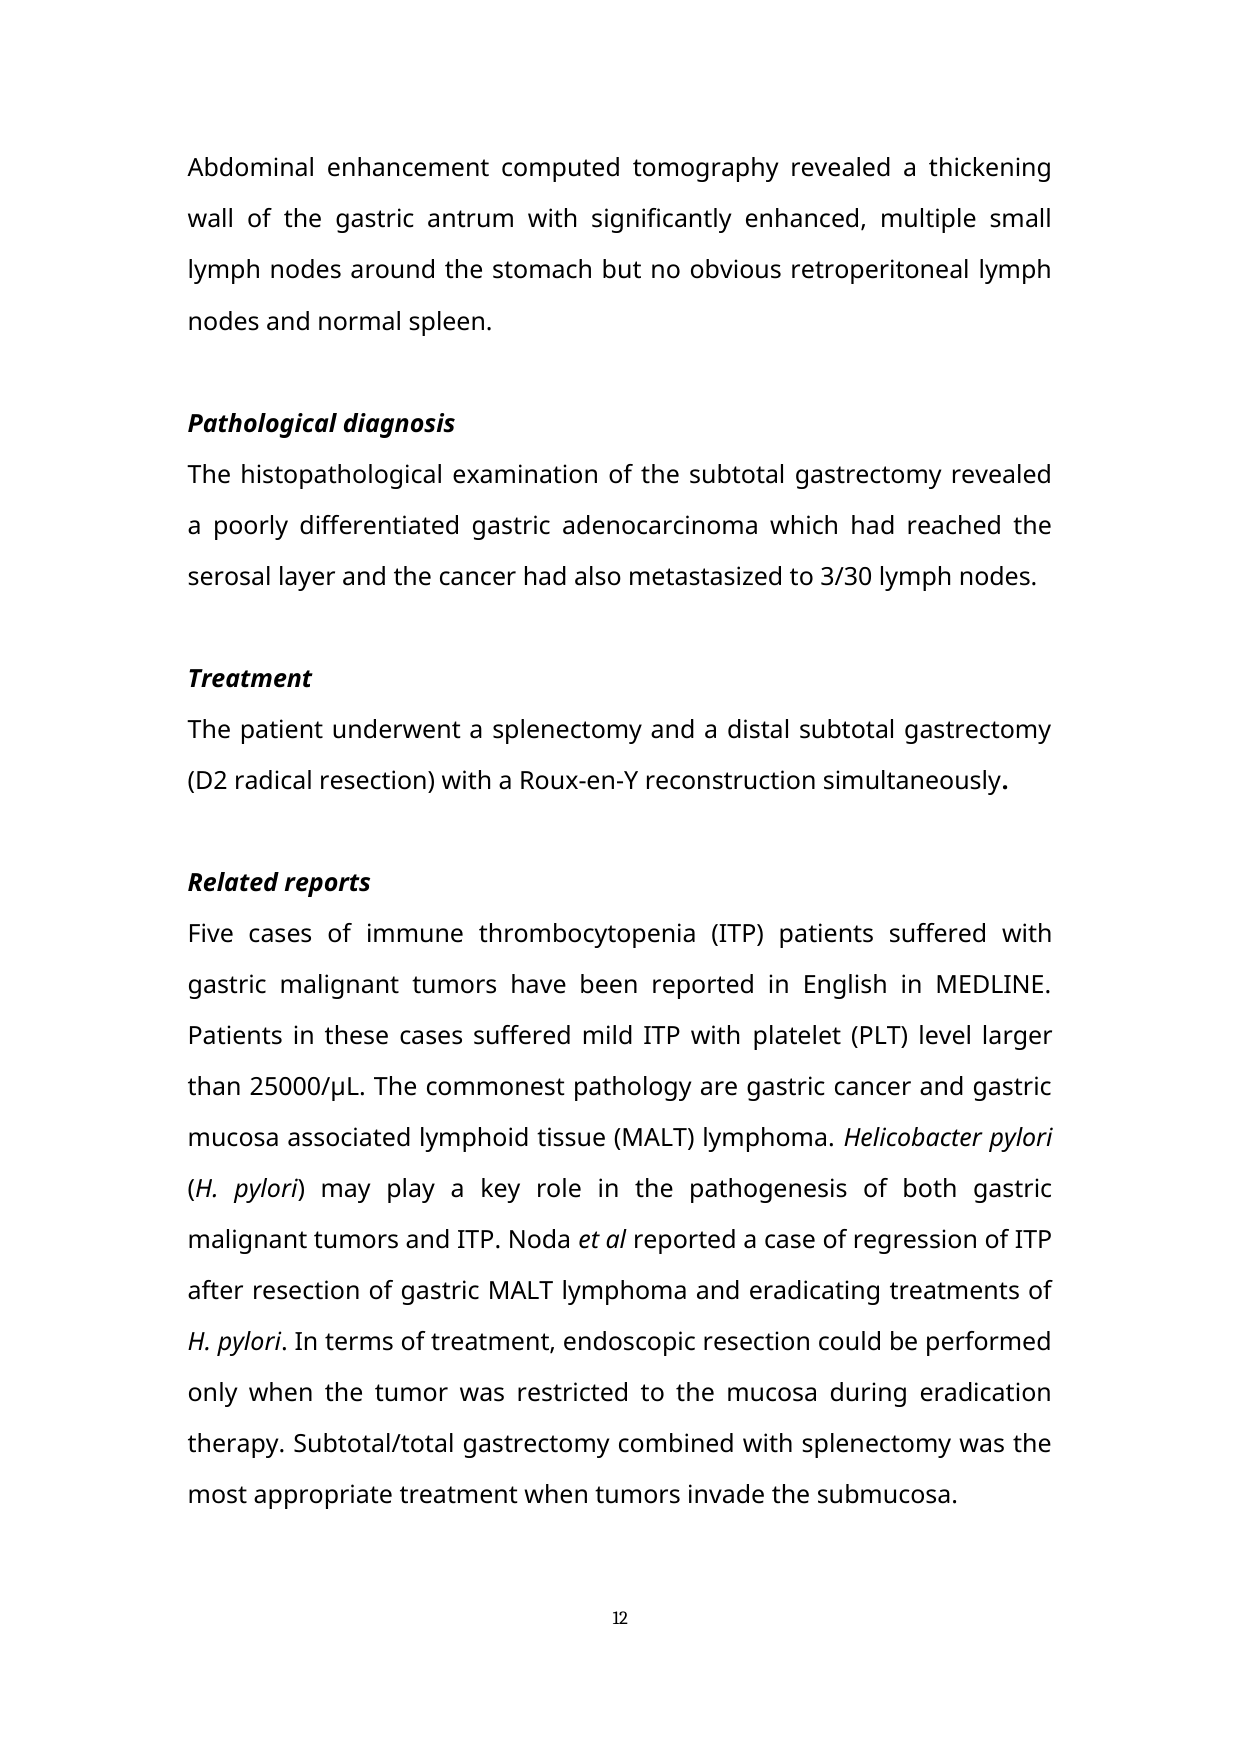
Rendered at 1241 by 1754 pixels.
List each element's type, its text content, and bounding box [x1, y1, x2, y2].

text Five cases of immune thrombocytopenia (ITP) patients suffered with gastric malignant tumors have been reported in English in MEDLINE. Patients in these cases suffered mild ITP with platelet (PLT) level larger than 25000/μL. The commonest pathology are gastric cancer and gastric mucosa associated lymphoid tissue (MALT) lymphoma. Helicobacter pylori (H. pylori) may play a key role in the pathogenesis of both gastric malignant tumors and ITP. Noda et al reported a case of regression of ITP after resection of gastric MALT lymphoma and eradicating treatments of H. pylori. In terms of treatment, endoscopic resection could be performed only when the tumor was restricted to the mucosa during eradication therapy. Subtotal/total gastrectomy combined with splenectomy was the most appropriate treatment when tumors invade the submucosa. [187, 916, 1053, 1511]
text Abdominal enhancement computed tomography revealed a thickening wall of the gastric antrum with significantly enhanced, multiple small lymph nodes around the stomach but no obvious retroperitoneal lymph nodes and normal spleen. [187, 150, 1053, 337]
text The histopathological examination of the subtotal gastrectomy revealed a poorly differentiated gastric adenocarcinoma which had reached the serosal layer and the cancer had also metastasized to 3/30 lymph nodes. [187, 456, 1053, 592]
text Pathological diagnosis [187, 405, 1053, 439]
text Treatment [187, 660, 1053, 694]
text The patient underwent a splenectomy and a distal subtotal gastrectomy (D2 radical resection) with a Roux-en-Y reconstruction simultaneously. [187, 711, 1053, 797]
text Related reports [187, 864, 1053, 899]
